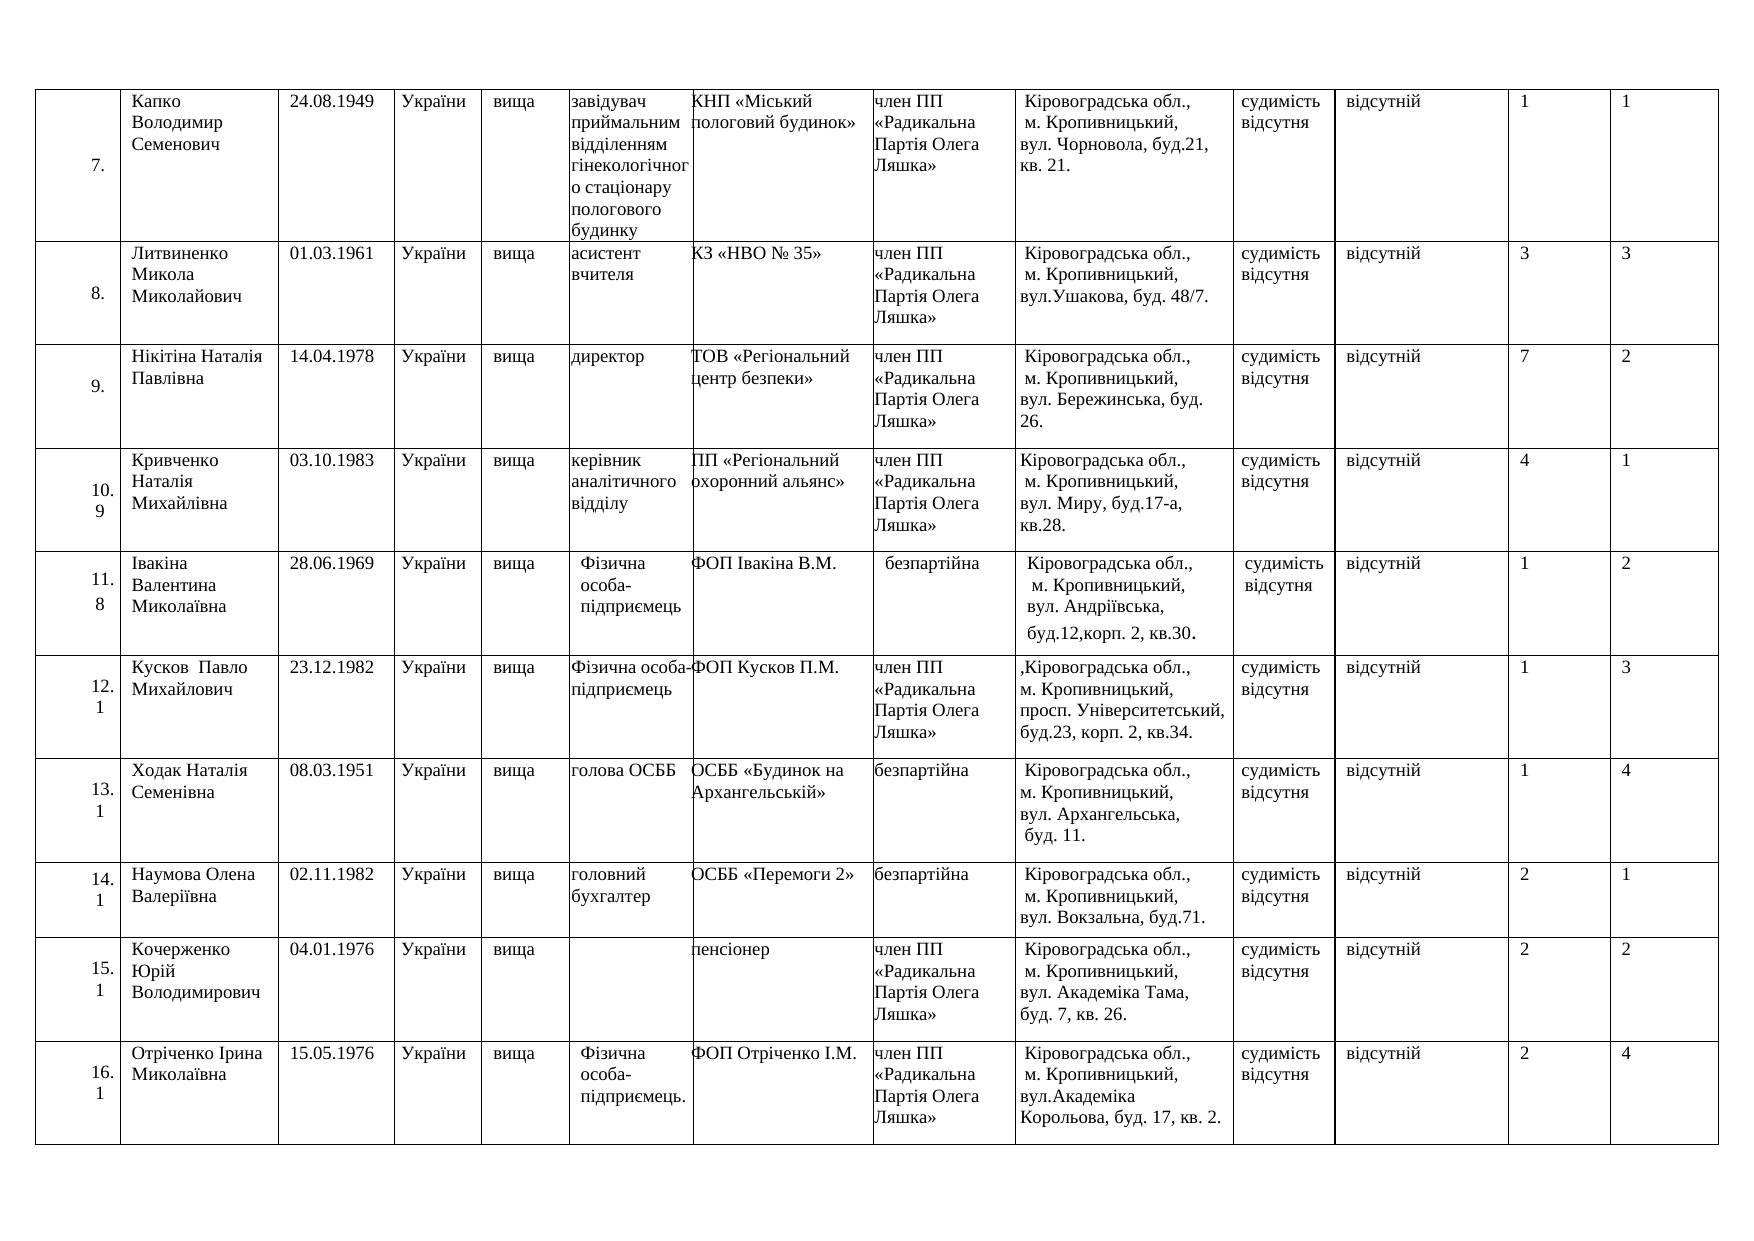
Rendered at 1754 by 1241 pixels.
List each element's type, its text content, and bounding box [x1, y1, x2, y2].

table_cell судимість відсутня [1234, 242, 1334, 344]
table_cell відсутній [1336, 938, 1508, 1041]
table_cell ОСББ «Будинок на Архангельській» [694, 759, 873, 862]
table_cell України [395, 242, 481, 344]
table_cell 9 [36, 449, 120, 551]
table_cell Капко Володимир Семенович [121, 90, 278, 241]
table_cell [874, 1042, 1015, 1144]
table_cell 1 [1509, 552, 1610, 655]
table_cell 1 [1509, 90, 1610, 241]
table_cell 3 [1611, 242, 1718, 344]
table_cell керівник аналітичного відділу [570, 449, 693, 551]
table_cell відсутній [1336, 863, 1508, 937]
table_cell вища [482, 759, 569, 862]
table_cell Фізична особа-підприємець [570, 656, 693, 758]
table_cell судимість відсутня [1234, 1042, 1334, 1144]
table_cell судимість відсутня [1234, 656, 1334, 758]
table_cell Литвиненко Микола Миколайович [121, 242, 278, 344]
table_cell судимість відсутня [1234, 90, 1334, 241]
table_cell Кіровоградська обл., м. Кропивницький, вул. Андріївська, буд.12,корп. 2, кв.30. [1016, 552, 1233, 655]
table_cell 04.01.1976 [279, 938, 394, 1041]
table_cell Ходак Наталія Семенівна [121, 759, 278, 862]
table_cell Кіровоградська обл., м. Кропивницький, вул.Ушакова, буд. 48/7. [1016, 242, 1233, 344]
table_cell Івакіна Валентина Миколаївна [121, 552, 278, 655]
table_cell вища [482, 242, 569, 344]
table_cell 28.06.1969 [279, 552, 394, 655]
table_cell 24.08.1949 [279, 90, 394, 241]
table_cell 2 [1611, 938, 1718, 1041]
table_cell судимість відсутня [1234, 449, 1334, 551]
table_cell асистент вчителя [570, 242, 693, 344]
table_cell 2 [1509, 863, 1610, 937]
table_cell КЗ «НВО № 35» [694, 242, 873, 344]
table_cell 1 [1509, 759, 1610, 862]
table_cell Кусков Павло Михайлович [121, 656, 278, 758]
table_cell 15.05.1976 [279, 1042, 394, 1144]
table_cell відсутній [1336, 90, 1508, 241]
table_cell ФОП Отріченко І.М. [694, 1042, 873, 1144]
table_cell Наумова Олена Валеріївна [121, 863, 278, 937]
table_cell 02.11.1982 [279, 863, 394, 937]
table_cell вища [482, 449, 569, 551]
table_cell Кіровоградська обл., м. Кропивницький, вул. Вокзальна, буд.71. [1016, 863, 1233, 937]
table_cell вища [482, 1042, 569, 1144]
table_cell України [395, 345, 481, 448]
table_cell вища [482, 345, 569, 448]
table_cell відсутній [1336, 656, 1508, 758]
table_cell ТОВ «Регіональний центр безпеки» [694, 345, 873, 448]
table_cell України [395, 552, 481, 655]
table_cell відсутній [1336, 759, 1508, 862]
table_cell України [395, 938, 481, 1041]
table_cell Кіровоградська обл., м. Кропивницький, вул. Архангельська, буд. 11. [1016, 759, 1233, 862]
table_cell 11 [36, 863, 120, 937]
table_cell Кіровоградська обл., м. Кропивницький, вул. Чорновола, буд.21, кв. 21. [1016, 90, 1233, 241]
table_cell 13 [36, 759, 120, 862]
table_cell голова ОСББ [570, 759, 693, 862]
table_cell 01.03.1961 [279, 242, 394, 344]
table_cell вища [482, 863, 569, 937]
table_cell Кривченко Наталія Михайлівна [121, 449, 278, 551]
table_cell ФОП Івакіна В.М. [694, 552, 873, 655]
table_cell України [395, 449, 481, 551]
table_cell вища [482, 552, 569, 655]
table_cell ПП «Регіональний охоронний альянс» [694, 449, 873, 551]
table_cell безпартійна [874, 759, 1015, 862]
table_cell Кіровоградська обл., м. Кропивницький, вул. Академіка Тама, буд. 7, кв. 26. [1016, 938, 1233, 1041]
table_cell 7 [36, 242, 120, 344]
table_cell 1 [1611, 90, 1718, 241]
table_cell України [395, 863, 481, 937]
table_cell Кіровоградська обл., м. Кропивницький, вул. Миру, буд.17-а, кв.28. [1016, 449, 1233, 551]
table_cell вища [482, 90, 569, 241]
table_cell 6 [36, 90, 120, 241]
table_cell 16 [36, 1042, 120, 1144]
table_cell КНП «Міський пологовий будинок» [694, 90, 873, 241]
table_cell вища [482, 938, 569, 1041]
table_cell України [395, 1042, 481, 1144]
table_cell Кочерженко Юрій Володимирович [121, 938, 278, 1041]
table_cell України [395, 656, 481, 758]
table_cell судимість відсутня [1234, 863, 1334, 937]
table_cell 08.03.1951 [279, 759, 394, 862]
table_cell України [395, 759, 481, 862]
table_cell відсутній [1336, 242, 1508, 344]
table_cell член ПП «Радикальна Партія Олега Ляшка» [874, 345, 1015, 448]
table_cell судимість відсутня [1234, 552, 1334, 655]
table_cell Отріченко Ірина Миколаївна [121, 1042, 278, 1144]
table_cell ФОП Кусков П.М. [694, 656, 873, 758]
table_cell директор [570, 345, 693, 448]
table_cell 2 [1611, 345, 1718, 448]
table_cell Кіровоградська обл., м. Кропивницький, вул.Академіка Корольова, буд. 17, кв. 2. [1016, 1042, 1233, 1144]
table_cell 2 [1509, 1042, 1610, 1144]
table_cell 8 [36, 552, 120, 655]
table_cell 7 [1509, 345, 1610, 448]
table_cell 2 [1509, 938, 1610, 1041]
table_cell вища [482, 656, 569, 758]
table_cell 23.12.1982 [279, 656, 394, 758]
table_cell [570, 938, 693, 1041]
table_cell Кіровоградська обл., м. Кропивницький, вул. Бережинська, буд. 26. [1016, 345, 1233, 448]
table_cell відсутній [1336, 552, 1508, 655]
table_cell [874, 90, 1015, 241]
table_cell відсутній [1336, 449, 1508, 551]
table_cell 4 [1509, 449, 1610, 551]
table_cell 2 [1611, 552, 1718, 655]
table_cell ОСББ «Перемоги 2» [694, 863, 873, 937]
table_cell Фізична особа-підприємець [570, 552, 693, 655]
table_cell 10 [36, 345, 120, 448]
table_cell 4 [1611, 759, 1718, 862]
table_cell 3 [1509, 242, 1610, 344]
table_cell судимість відсутня [1234, 345, 1334, 448]
table_cell судимість відсутня [1234, 938, 1334, 1041]
table_cell 12 [36, 656, 120, 758]
table_cell Нікітіна Наталія Павлівна [121, 345, 278, 448]
table_cell 1 [1509, 656, 1610, 758]
table_cell судимість відсутня [1234, 759, 1334, 862]
table_cell 1 [1611, 449, 1718, 551]
table_cell України [395, 90, 481, 241]
table_cell 4 [1611, 1042, 1718, 1144]
table_cell 3 [1611, 656, 1718, 758]
table_cell відсутній [1336, 1042, 1508, 1144]
table_cell член ПП «Радикальна Партія Олега Ляшка» [874, 938, 1015, 1041]
table_cell пенсіонер [694, 938, 873, 1041]
table_cell 14.04.1978 [279, 345, 394, 448]
table_cell 03.10.1983 [279, 449, 394, 551]
table_cell Фізична особа-підприємець. [570, 1042, 693, 1144]
table_cell безпартійна [874, 552, 1015, 655]
table_cell відсутній [1336, 345, 1508, 448]
table_cell член ПП «Радикальна Партія Олега Ляшка» [874, 449, 1015, 551]
table_cell ,Кіровоградська обл., м. Кропивницький, просп. Університетський, буд.23, корп. 2, кв.34. [1016, 656, 1233, 758]
table_cell 1 [1611, 863, 1718, 937]
table_cell головний бухгалтер [570, 863, 693, 937]
table_cell 15 [36, 938, 120, 1041]
table_cell завідувач приймальним відділенням гінекологічного стаціонару пологового будинку [570, 90, 693, 241]
table_cell член ПП «Радикальна Партія Олега Ляшка» [874, 242, 1015, 344]
table_cell безпартійна [874, 863, 1015, 937]
table_cell член ПП «Радикальна Партія Олега Ляшка» [874, 656, 1015, 758]
